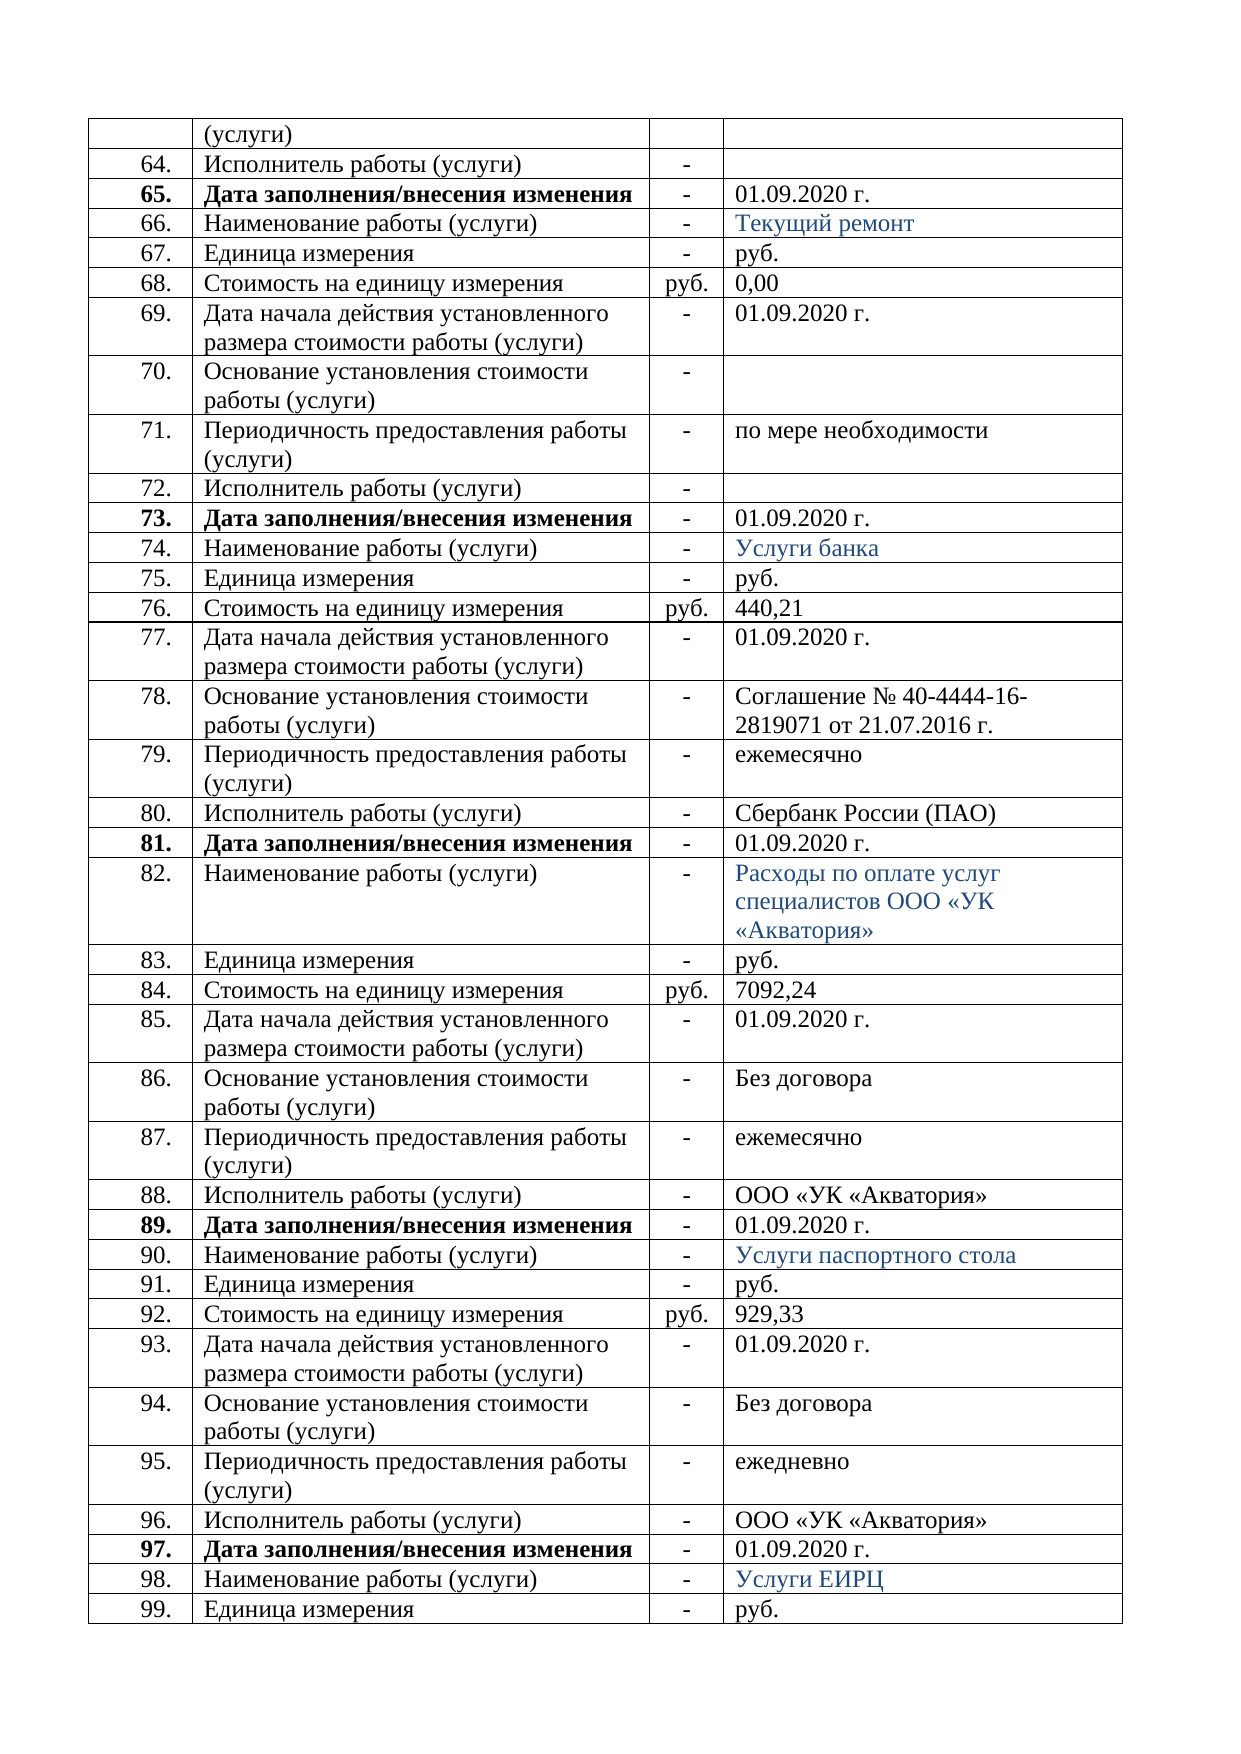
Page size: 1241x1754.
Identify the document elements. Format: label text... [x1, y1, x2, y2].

table_cell Основание установления стоимости работы (услуги) [193, 1063, 649, 1121]
table_cell [89, 415, 192, 472]
table_cell [89, 533, 192, 562]
table_cell руб. [724, 238, 1122, 267]
table_cell 01.09.2020 г. [724, 298, 1122, 355]
table_cell Дата начала действия установленного размера стоимости работы (услуги) [193, 1329, 649, 1387]
table_cell Наименование работы (услуги) [193, 1240, 649, 1268]
table_cell Расходы по оплате услуг специалистов ООО «УК «Акватория» [724, 858, 1122, 944]
table_cell - [650, 1535, 723, 1563]
table_cell [89, 681, 192, 738]
table_cell - [650, 1388, 723, 1445]
table_cell 929,33 [724, 1299, 1122, 1328]
table_cell руб. [724, 945, 1122, 974]
table_cell - [650, 858, 723, 944]
table_cell Стоимость на единицу измерения [193, 268, 649, 297]
table_cell Без договора [724, 1388, 1122, 1445]
table_cell - [650, 1505, 723, 1533]
table_cell - [650, 1594, 723, 1623]
table_cell 01.09.2020 г. [724, 1535, 1122, 1563]
table_cell [89, 1446, 192, 1504]
table_cell - [650, 209, 723, 237]
table_cell руб. [724, 1270, 1122, 1298]
table_cell ООО «УК «Акватория» [724, 1505, 1122, 1533]
table_cell Сбербанк России (ПАО) [724, 798, 1122, 827]
table_cell 0,00 [724, 268, 1122, 297]
table_cell [89, 593, 192, 621]
table_cell Стоимость на единицу измерения [193, 975, 649, 1003]
table_cell 7092,24 [724, 975, 1122, 1003]
table_cell - [650, 1180, 723, 1209]
table_cell 01.09.2020 г. [724, 179, 1122, 207]
table_cell Периодичность предоставления работы (услуги) [193, 415, 649, 472]
table_cell Исполнитель работы (услуги) [193, 1505, 649, 1533]
table_cell Дата заполнения/внесения изменения [193, 828, 649, 857]
table_cell [89, 1388, 192, 1445]
table_cell Наименование работы (услуги) [193, 1564, 649, 1593]
table_cell Без договора [724, 1063, 1122, 1121]
table_cell руб. [650, 593, 723, 621]
table_cell 01.09.2020 г. [724, 1210, 1122, 1239]
table_cell [89, 356, 192, 414]
table_cell Дата начала действия установленного размера стоимости работы (услуги) [193, 1005, 649, 1062]
table_cell Единица измерения [193, 1594, 649, 1623]
table_cell - [650, 681, 723, 738]
table_cell [89, 1329, 192, 1387]
table_cell - [650, 1240, 723, 1268]
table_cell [193, 119, 649, 148]
table_cell Исполнитель работы (услуги) [193, 149, 649, 178]
table_cell [89, 740, 192, 797]
table_cell [89, 975, 192, 1003]
table_cell Основание установления стоимости работы (услуги) [193, 681, 649, 738]
table_cell - [650, 1446, 723, 1504]
table_cell - [650, 1270, 723, 1298]
table_cell [89, 1210, 192, 1239]
table_cell [724, 119, 1122, 148]
table_cell [89, 1063, 192, 1121]
table_cell Дата начала действия установленного размера стоимости работы (услуги) [193, 623, 649, 680]
table_cell [89, 623, 192, 680]
table_cell Наименование работы (услуги) [193, 533, 649, 562]
table_cell [724, 356, 1122, 414]
table_cell Единица измерения [193, 1270, 649, 1298]
table_cell - [650, 623, 723, 680]
table_cell [89, 503, 192, 532]
table_cell Дата заполнения/внесения изменения [193, 179, 649, 207]
table_cell [89, 179, 192, 207]
table_cell - [650, 474, 723, 502]
table_cell [89, 1594, 192, 1623]
table_cell Исполнитель работы (услуги) [193, 474, 649, 502]
table_cell Единица измерения [193, 238, 649, 267]
table_cell - [650, 298, 723, 355]
table_cell Периодичность предоставления работы (услуги) [193, 1122, 649, 1179]
table_cell Исполнитель работы (услуги) [193, 798, 649, 827]
table_cell Услуги паспортного стола [724, 1240, 1122, 1268]
table_cell - [650, 356, 723, 414]
table_cell - [650, 1122, 723, 1179]
table_cell [724, 149, 1122, 178]
table_cell 440,21 [724, 593, 1122, 621]
table_cell руб. [650, 268, 723, 297]
table_cell [89, 1240, 192, 1268]
table_cell Наименование работы (услуги) [193, 209, 649, 237]
table_cell [89, 1505, 192, 1533]
table_cell - [650, 1329, 723, 1387]
table_cell Услуги банка [724, 533, 1122, 562]
table_cell [89, 1535, 192, 1563]
table_cell [89, 298, 192, 355]
table_cell [89, 268, 192, 297]
table_cell [89, 563, 192, 592]
table_cell [89, 1299, 192, 1328]
table_cell 01.09.2020 г. [724, 1005, 1122, 1062]
table_cell [89, 149, 192, 178]
table_cell - [650, 179, 723, 207]
table_cell 01.09.2020 г. [724, 1329, 1122, 1387]
table_cell Услуги ЕИРЦ [724, 1564, 1122, 1593]
table_cell 01.09.2020 г. [724, 828, 1122, 857]
table_cell Единица измерения [193, 945, 649, 974]
table_cell Периодичность предоставления работы (услуги) [193, 1446, 649, 1504]
table_cell по мере необходимости [724, 415, 1122, 472]
table_cell ООО «УК «Акватория» [724, 1180, 1122, 1209]
table_cell Дата заполнения/внесения изменения [193, 1535, 649, 1563]
table_cell [89, 209, 192, 237]
table_cell Соглашение № 40-4444-16-2819071 от 21.07.2016 г. [724, 681, 1122, 738]
table_cell Основание установления стоимости работы (услуги) [193, 356, 649, 414]
table_cell - [650, 533, 723, 562]
table_cell руб. [650, 975, 723, 1003]
table_cell [89, 798, 192, 827]
table_cell [89, 1270, 192, 1298]
table_cell - [650, 149, 723, 178]
table_cell ежемесячно [724, 1122, 1122, 1179]
table_cell 01.09.2020 г. [724, 623, 1122, 680]
table_cell [724, 474, 1122, 502]
table_cell - [650, 1564, 723, 1593]
table_cell [89, 474, 192, 502]
table_cell [89, 858, 192, 944]
table_cell Текущий ремонт [724, 209, 1122, 237]
table_cell - [650, 798, 723, 827]
table_cell Дата заполнения/внесения изменения [193, 503, 649, 532]
table_cell - [650, 415, 723, 472]
table_cell Периодичность предоставления работы (услуги) [193, 740, 649, 797]
table_cell ежедневно [724, 1446, 1122, 1504]
table_cell Наименование работы (услуги) [193, 858, 649, 944]
table_cell - [650, 1210, 723, 1239]
table_cell - [650, 1005, 723, 1062]
table_cell [89, 238, 192, 267]
table_cell - [650, 945, 723, 974]
table_cell Исполнитель работы (услуги) [193, 1180, 649, 1209]
table_cell Дата начала действия установленного размера стоимости работы (услуги) [193, 298, 649, 355]
table_cell 01.09.2020 г. [724, 503, 1122, 532]
table_cell руб. [724, 1594, 1122, 1623]
table_cell - [650, 503, 723, 532]
table_cell Единица измерения [193, 563, 649, 592]
table_cell [89, 1564, 192, 1593]
table_cell [89, 1180, 192, 1209]
table_cell [89, 1005, 192, 1062]
table_cell - [650, 238, 723, 267]
table_cell Дата заполнения/внесения изменения [193, 1210, 649, 1239]
table_cell [89, 1122, 192, 1179]
table_cell Стоимость на единицу измерения [193, 1299, 649, 1328]
table_cell руб. [724, 563, 1122, 592]
table_cell - [650, 828, 723, 857]
table_cell Основание установления стоимости работы (услуги) [193, 1388, 649, 1445]
table_cell - [650, 563, 723, 592]
table_cell - [650, 1063, 723, 1121]
table_cell - [650, 119, 723, 148]
table_cell - [650, 740, 723, 797]
table_cell ежемесячно [724, 740, 1122, 797]
table_cell Стоимость на единицу измерения [193, 593, 649, 621]
table_cell [89, 828, 192, 857]
table_cell [89, 119, 192, 148]
table_cell [89, 945, 192, 974]
table_cell руб. [650, 1299, 723, 1328]
